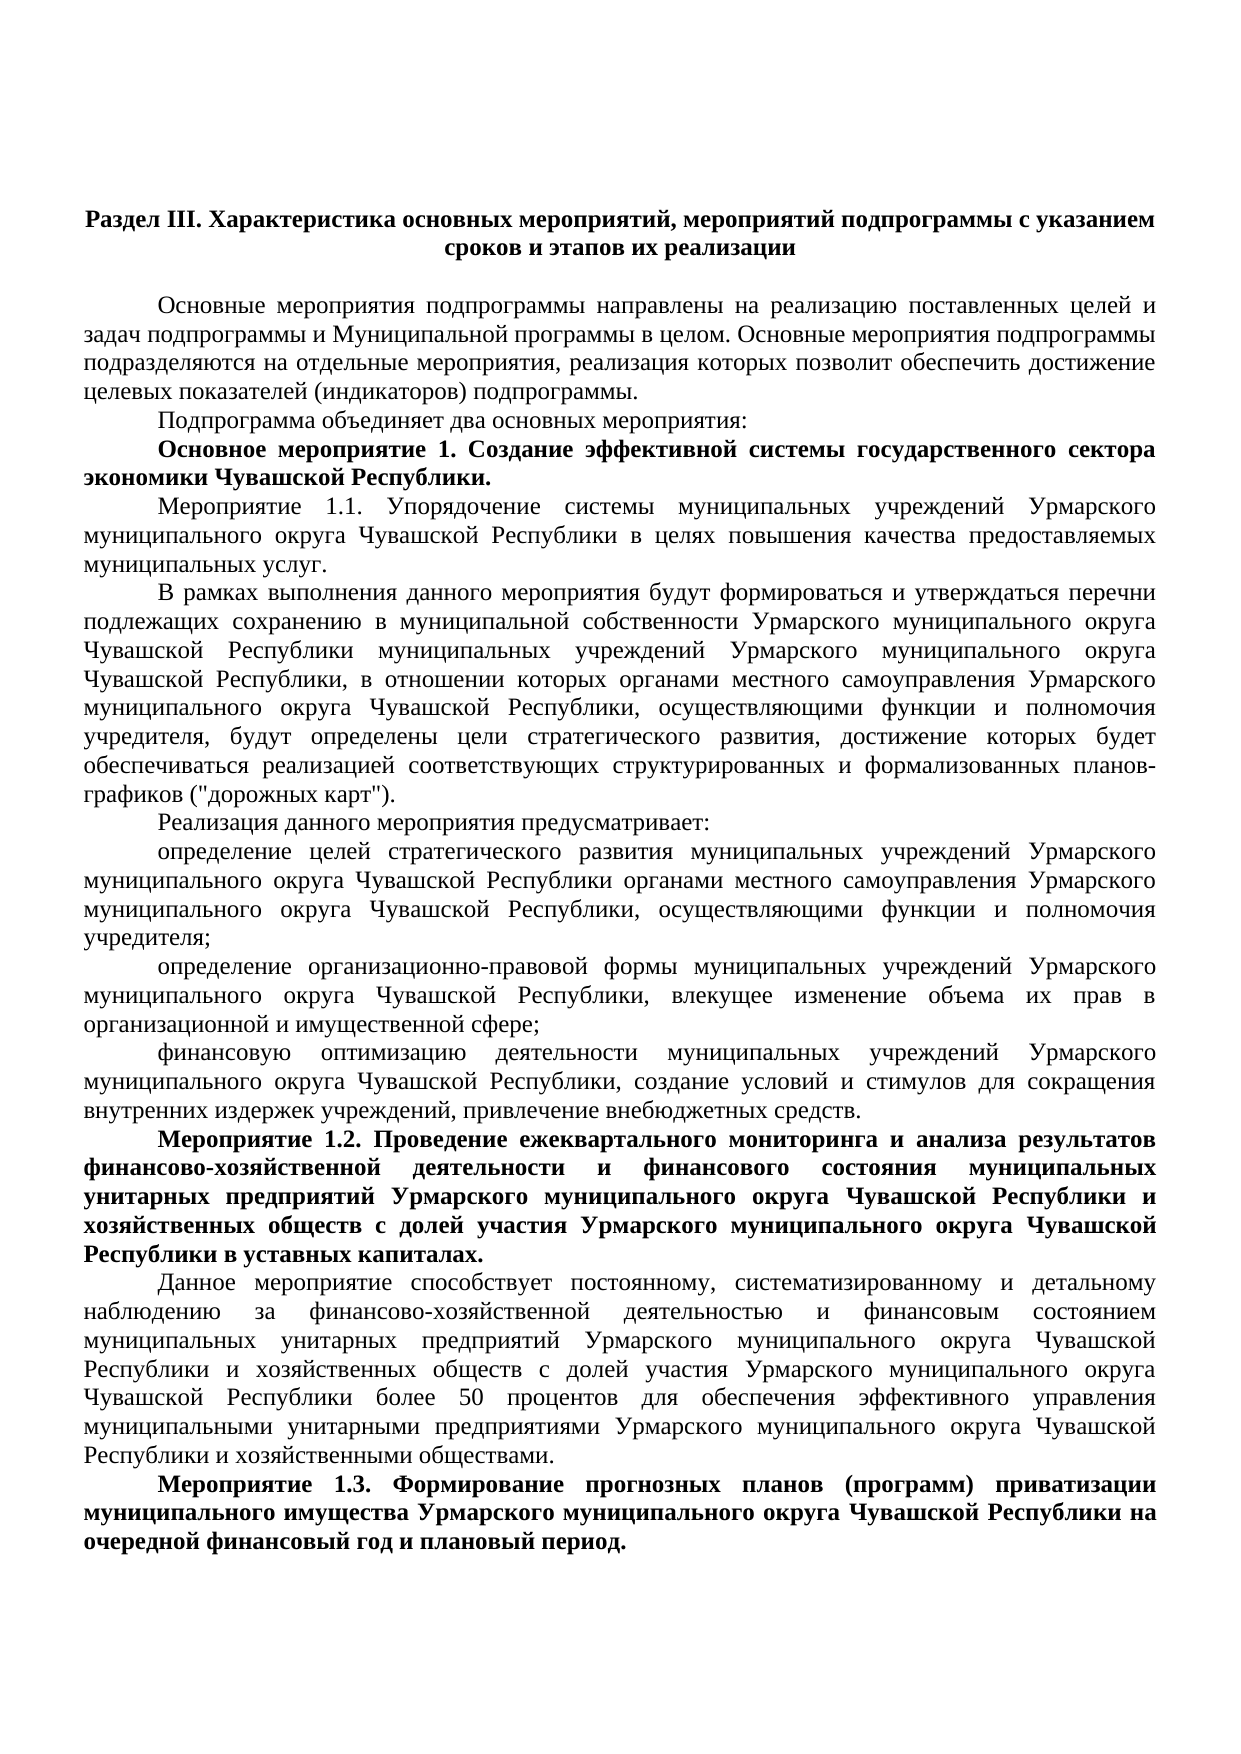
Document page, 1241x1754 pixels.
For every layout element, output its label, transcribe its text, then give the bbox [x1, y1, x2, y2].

text Мероприятие 1.1. Упорядочение системы муниципальных учреждений Урмарского муниципального округа Чувашской Республики в целях повышения качества предоставляемых муниципальных услуг. [83, 491, 1157, 577]
text Основное мероприятие 1. Создание эффективной системы государственного сектора экономики Чувашской Республики. [83, 434, 1157, 491]
text определение организационно-правовой формы муниципальных учреждений Урмарского муниципального округа Чувашской Республики, влекущее изменение объема их прав в организационной и имущественной сфере; [83, 951, 1157, 1037]
text Основные мероприятия подпрограммы направлены на реализацию поставленных целей и задач подпрограммы и Муниципальной программы в целом. Основные мероприятия подпрограммы подразделяются на отдельные мероприятия, реализация которых позволит обеспечить достижение целевых показателей (индикаторов) подпрограммы. [83, 290, 1157, 405]
subtitle Раздел III. Характеристика основных мероприятий, мероприятий подпрограммы с указанием сроков и этапов их реализации [83, 204, 1157, 261]
text В рамках выполнения данного мероприятия будут формироваться и утверждаться перечни подлежащих сохранению в муниципальной собственности Урмарского муниципального округа Чувашской Республики муниципальных учреждений Урмарского муниципального округа Чувашской Республики, в отношении которых органами местного самоуправления Урмарского муниципального округа Чувашской Республики, осуществляющими функции и полномочия учредителя, будут определены цели стратегического развития, достижение которых будет обеспечиваться реализацией соответствующих структурированных и формализованных планов-графиков ("дорожных карт"). [83, 577, 1157, 807]
text Реализация данного мероприятия предусматривает: [83, 807, 1157, 836]
text определение целей стратегического развития муниципальных учреждений Урмарского муниципального округа Чувашской Республики органами местного самоуправления Урмарского муниципального округа Чувашской Республики, осуществляющими функции и полномочия учредителя; [83, 836, 1157, 951]
text Данное мероприятие способствует постоянному, систематизированному и детальному наблюдению за финансово-хозяйственной деятельностью и финансовым состоянием муниципальных унитарных предприятий Урмарского муниципального округа Чувашской Республики и хозяйственных обществ с долей участия Урмарского муниципального округа Чувашской Республики более 50 процентов для обеспечения эффективного управления муниципальными унитарными предприятиями Урмарского муниципального округа Чувашской Республики и хозяйственными обществами. [83, 1267, 1157, 1469]
text Мероприятие 1.2. Проведение ежеквартального мониторинга и анализа результатов финансово-хозяйственной деятельности и финансового состояния муниципальных унитарных предприятий Урмарского муниципального округа Чувашской Республики и хозяйственных обществ с долей участия Урмарского муниципального округа Чувашской Республики в уставных капиталах. [83, 1124, 1157, 1267]
text Подпрограмма объединяет два основных мероприятия: [83, 405, 1157, 434]
text финансовую оптимизацию деятельности муниципальных учреждений Урмарского муниципального округа Чувашской Республики, создание условий и стимулов для сокращения внутренних издержек учреждений, привлечение внебюджетных средств. [83, 1037, 1157, 1124]
text Мероприятие 1.3. Формирование прогнозных планов (программ) приватизации муниципального имущества Урмарского муниципального округа Чувашской Республики на очередной финансовый год и плановый период. [83, 1469, 1157, 1555]
